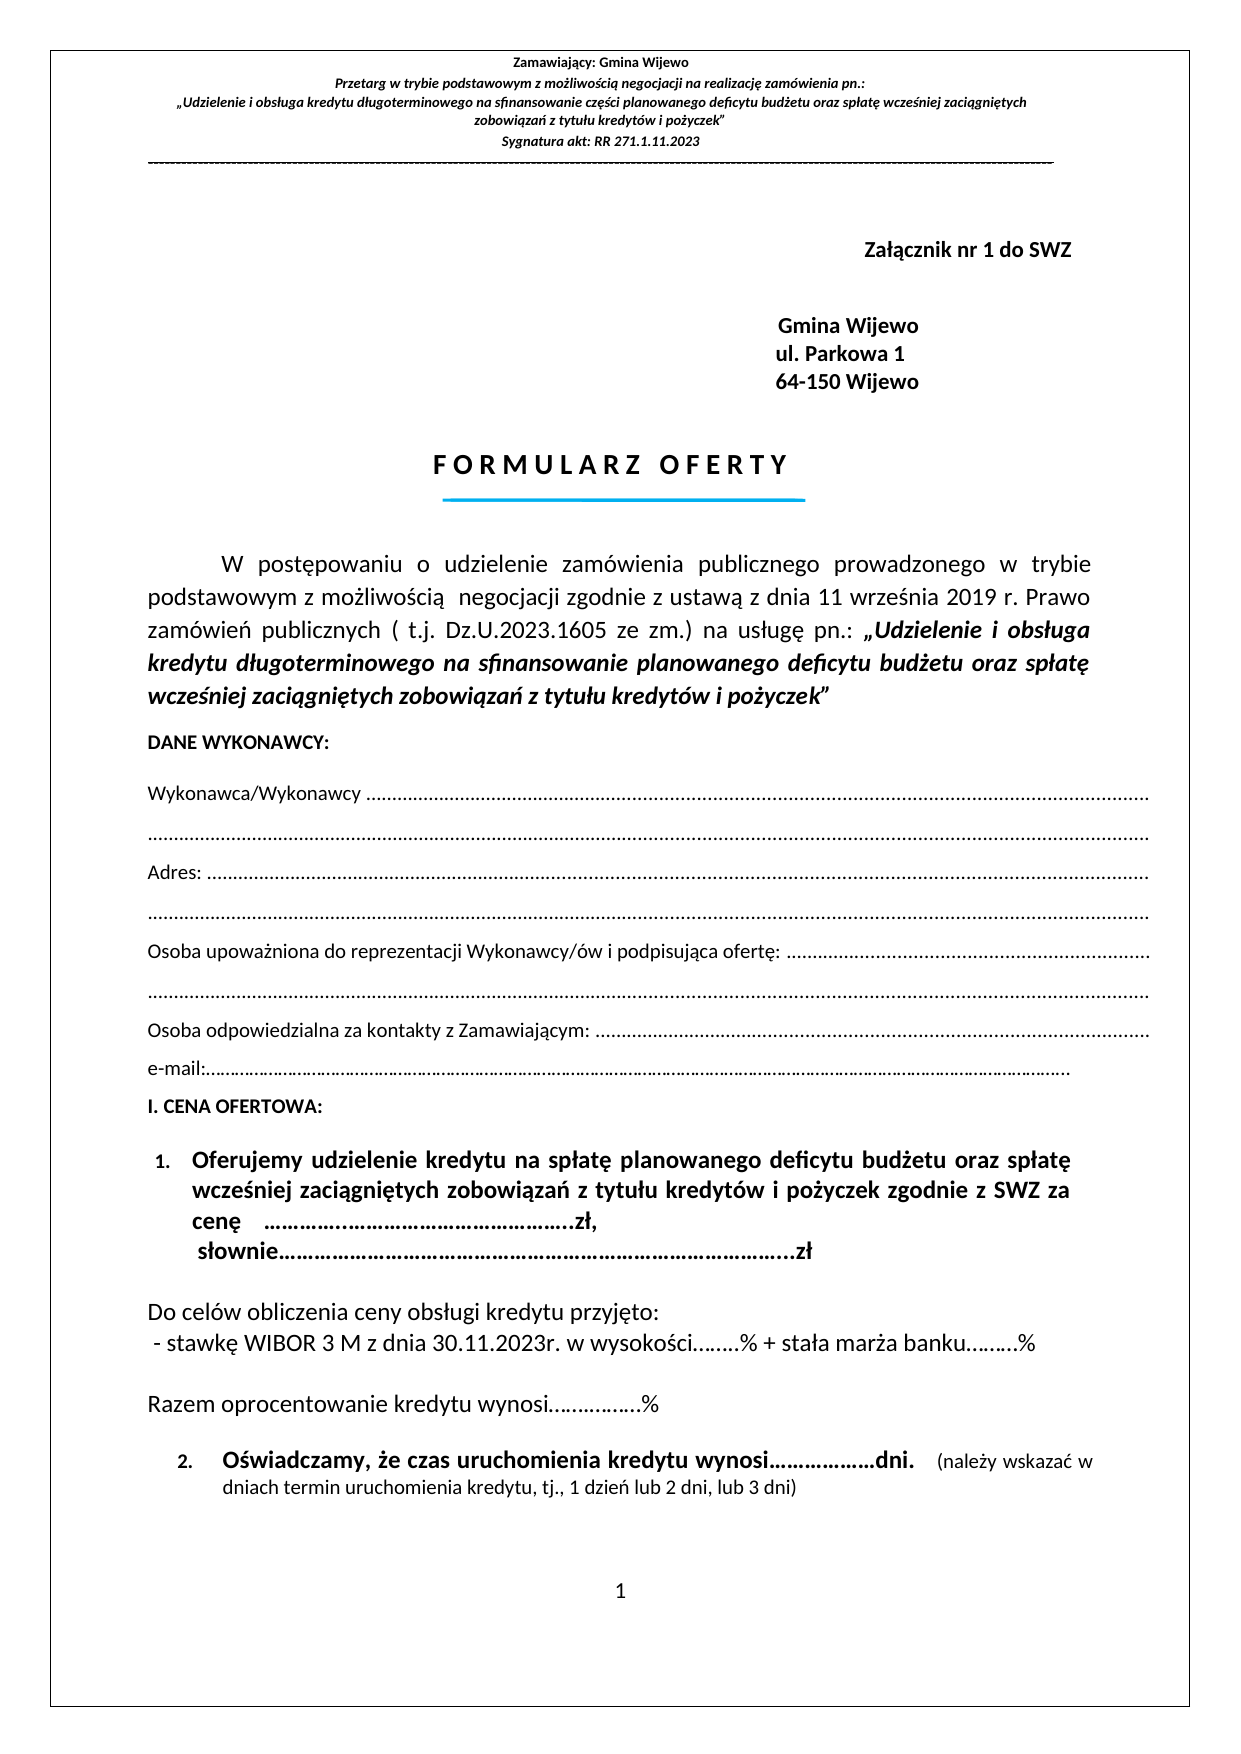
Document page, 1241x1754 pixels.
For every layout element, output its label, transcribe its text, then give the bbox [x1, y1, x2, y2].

text Adres: [147, 859, 1071, 884]
text Załącznik nr 1 do SWZ [147, 235, 1071, 263]
list Oferujemy udzielenie kredytu na spłatę planowanego deficytu budżetu oraz spłatę wcześniej zaciągniętych zobowiązań z tytułu kredytów i pożyczek zgodnie z SWZ za cenę …………..………………………………..zł, [154, 1144, 1071, 1235]
text DANE WYKONAWCY: [147, 729, 1093, 755]
text Do celów obliczenia ceny obsługi kredytu przyjęto: [147, 1296, 1071, 1327]
text Osoba odpowiedzialna za kontakty z Zamawiającym: [147, 1017, 1071, 1042]
text Wykonawca/Wykonawcy [147, 780, 1071, 806]
text - stawkę WIBOR 3 M z dnia 30.11.2023r. w wysokości……..% + stała marża banku………% [147, 1327, 1071, 1357]
text Razem oprocentowanie kredytu wynosi…….………% [147, 1388, 1071, 1418]
text Gmina Wijewo [147, 311, 1093, 339]
list Oświadczamy, że czas uruchomienia kredytu wynosi………………dni. (należy wskazać w dniach termin uruchomienia kredytu, tj., 1 dzień lub 2 dni, lub 3 dni) [177, 1444, 1093, 1500]
text I. CENA OFERTOWA: [147, 1093, 1093, 1118]
list słownie…………………………………………………………………………...zł [192, 1235, 1071, 1266]
text e-mail:……………………………………………………………………………………………………………………………………………………………... [147, 1055, 1071, 1080]
text F O R M U L A R Z O F E R T Y [147, 446, 1071, 482]
text W postępowaniu o udzielenie zamówienia publicznego prowadzonego w trybie podstawowym z możliwością negocjacji zgodnie z ustawą z dnia 11 września 2019 r. Prawo zamówień publicznych ( t.j. Dz.U.2023.1605 ze zm.) na usługę pn.: „Udzielenie i obsługa kredytu długoterminowego na sfinansowanie planowanego deficytu budżetu oraz spłatę wcześniej zaciągniętych zobowiązań z tytułu kredytów i pożyczek” [147, 548, 1093, 710]
text ul. Parkowa 1 [147, 339, 1093, 367]
text Osoba upoważniona do reprezentacji Wykonawcy/ów i podpisująca ofertę: [147, 938, 1071, 963]
text 64-150 Wijewo [147, 367, 1071, 396]
